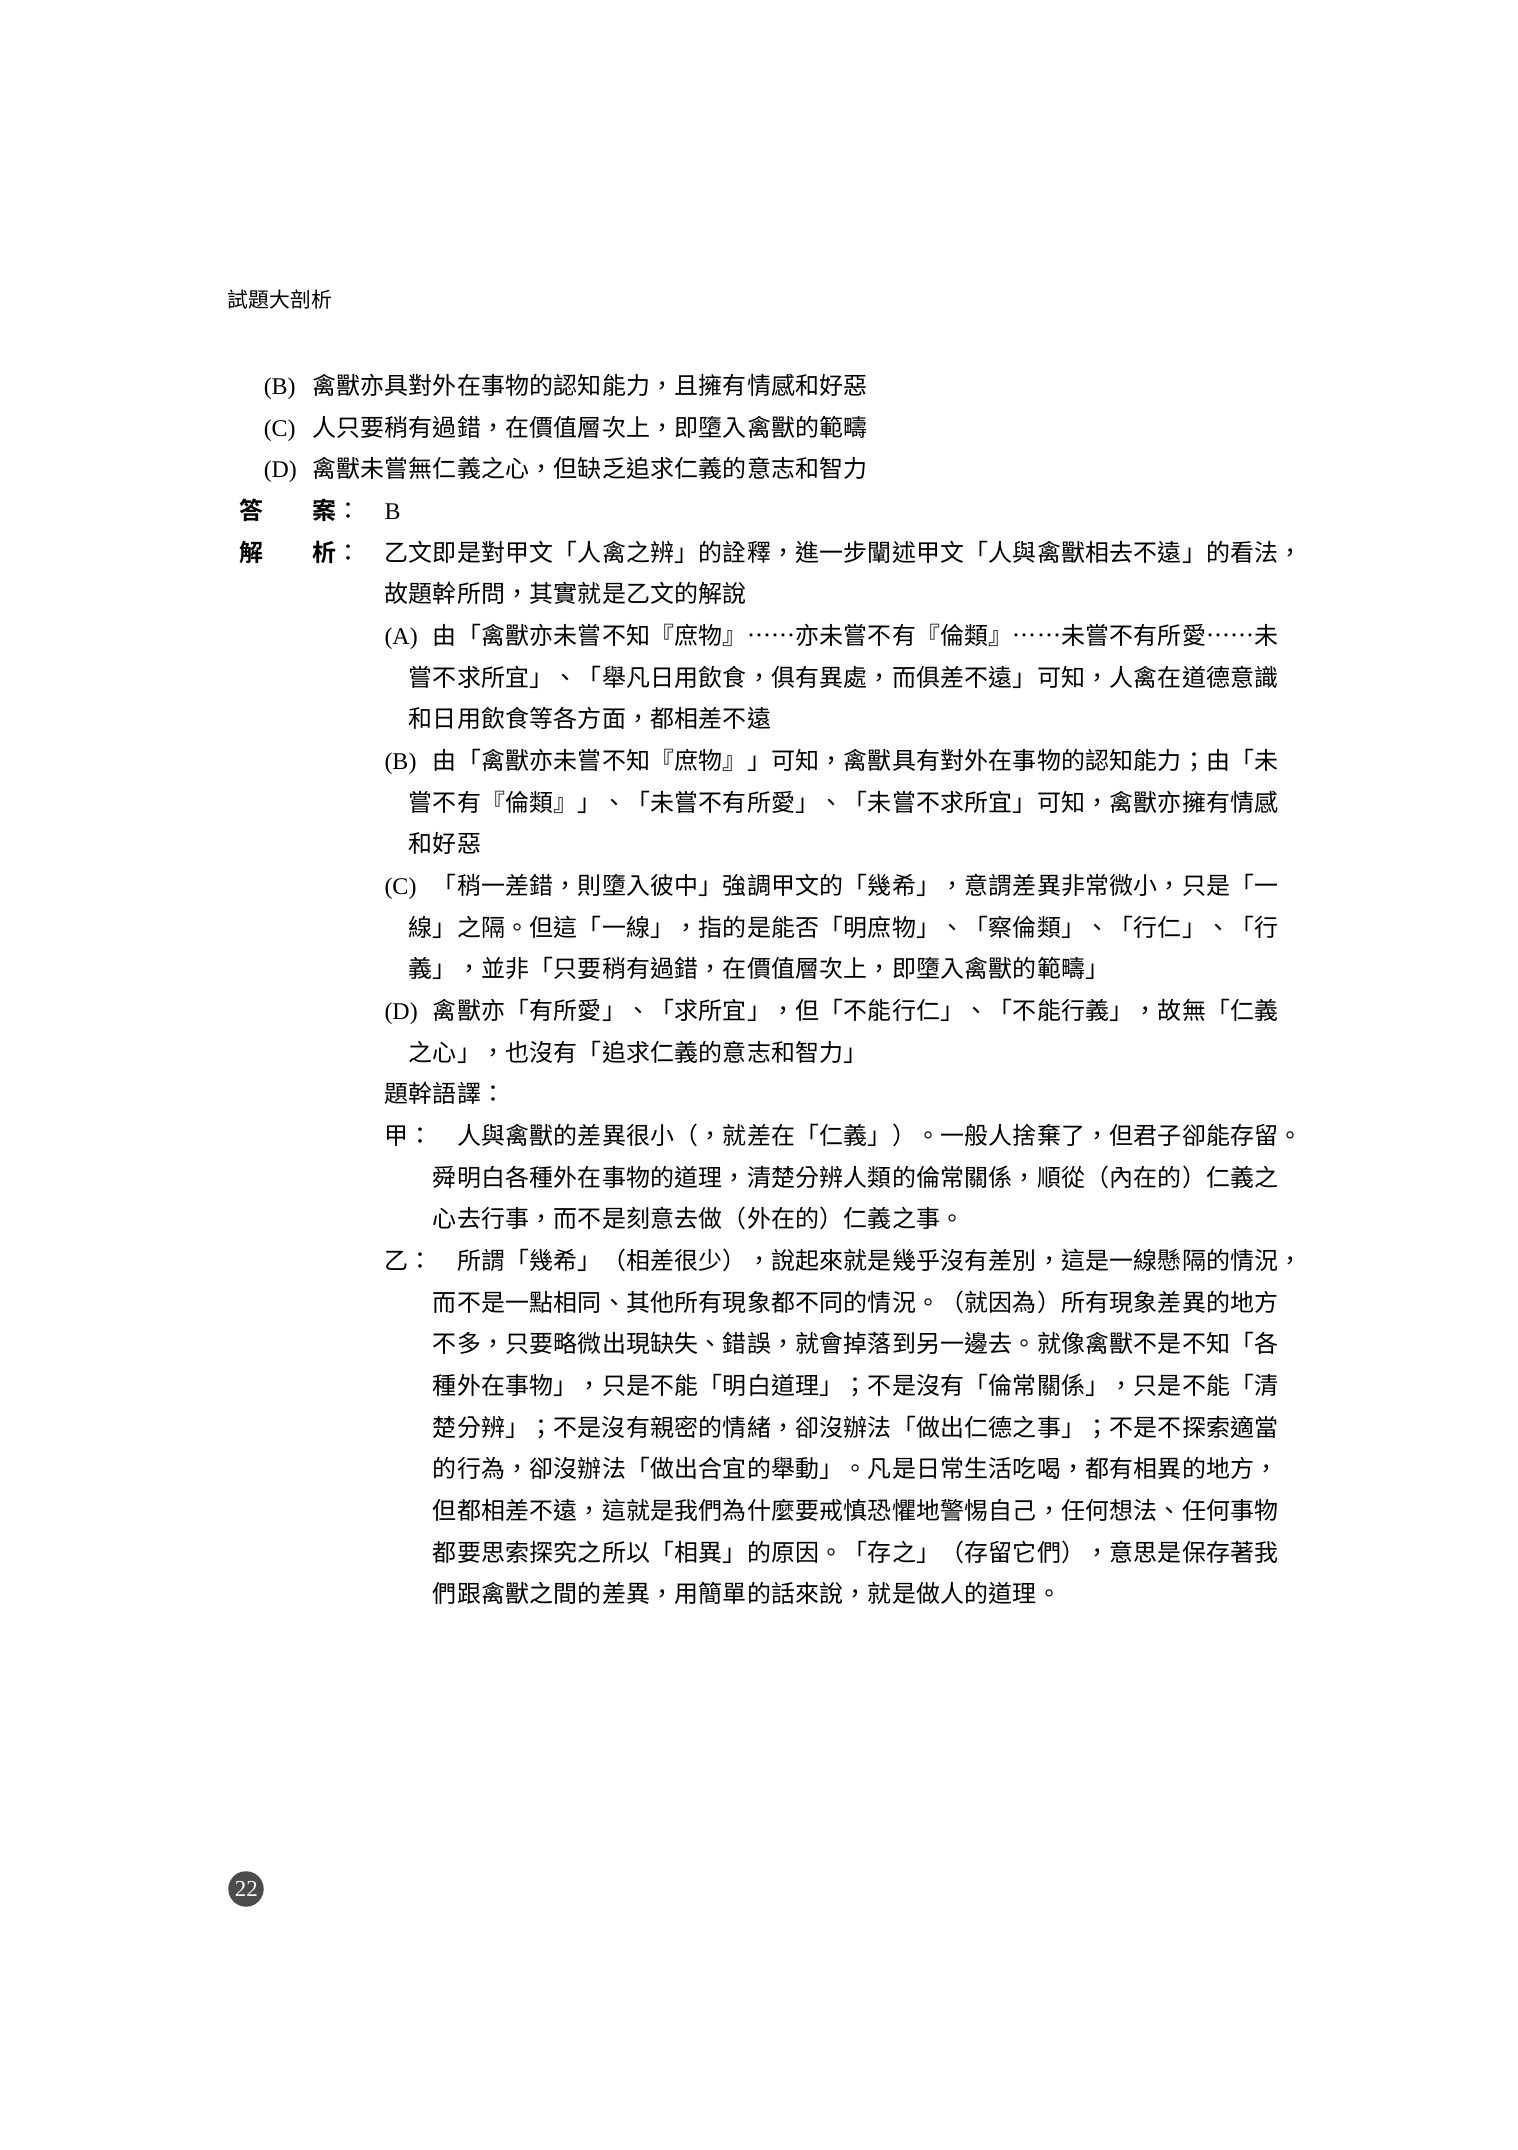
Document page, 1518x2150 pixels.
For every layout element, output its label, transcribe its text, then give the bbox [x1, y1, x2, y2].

text 題幹語譯： [365, 1072, 1278, 1113]
text 解 析： 乙文即是對甲文「人禽之辨」的詮釋，進一步闡述甲文「人與禽獸相去不遠」的看法，故題幹所問，其實就是乙文的解說 [239, 530, 1278, 613]
text (B)由「禽獸亦未嘗不知『庶物』」可知，禽獸具有對外在事物的認知能力；由「未嘗不有『倫類』」、「未嘗不有所愛」、「未嘗不求所宜」可知，禽獸亦擁有情感和好惡 [365, 738, 1278, 863]
text (D)禽獸亦「有所愛」、「求所宜」，但「不能行仁」、「不能行義」，故無「仁義之心」，也沒有「追求仁義的意志和智力」 [365, 988, 1278, 1072]
text 乙： 所謂「幾希」（相差很少），說起來就是幾乎沒有差別，這是一線懸隔的情況，而不是一點相同、其他所有現象都不同的情況。（就因為）所有現象差異的地方不多，只要略微出現缺失、錯誤，就會掉落到另一邊去。就像禽獸不是不知「各種外在事物」，只是不能「明白道理」；不是沒有「倫常關係」，只是不能「清楚分辨」；不是沒有親密的情緒，卻沒辦法「做出仁德之事」；不是不探索適當的行為，卻沒辦法「做出合宜的舉動」。凡是日常生活吃喝，都有相異的地方，但都相差不遠，這就是我們為什麼要戒慎恐懼地警惕自己，任何想法、任何事物都要思索探究之所以「相異」的原因。「存之」（存留它們），意思是保存著我們跟禽獸之間的差異，用簡單的話來說，就是做人的道理。 [365, 1238, 1278, 1655]
text (A)由「禽獸亦未嘗不知『庶物』……亦未嘗不有『倫類』……未嘗不有所愛……未嘗不求所宜」、「舉凡日用飲食，俱有異處，而俱差不遠」可知，人禽在道德意識和日用飲食等各方面，都相差不遠 [365, 613, 1278, 738]
text (C)「稍一差錯，則墮入彼中」強調甲文的「幾希」，意謂差異非常微小，只是「一線」之隔。但這「一線」，指的是能否「明庶物」、「察倫類」、「行仁」、「行義」，並非「只要稍有過錯，在價值層次上，即墮入禽獸的範疇」 [365, 863, 1278, 988]
text 甲： 人與禽獸的差異很小（，就差在「仁義」）。一般人捨棄了，但君子卻能存留。舜明白各種外在事物的道理，清楚分辨人類的倫常關係，順從（內在的）仁義之心去行事，而不是刻意去做（外在的）仁義之事。 [365, 1113, 1278, 1238]
text 答 案： B [239, 488, 1278, 530]
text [263, 363, 1254, 488]
